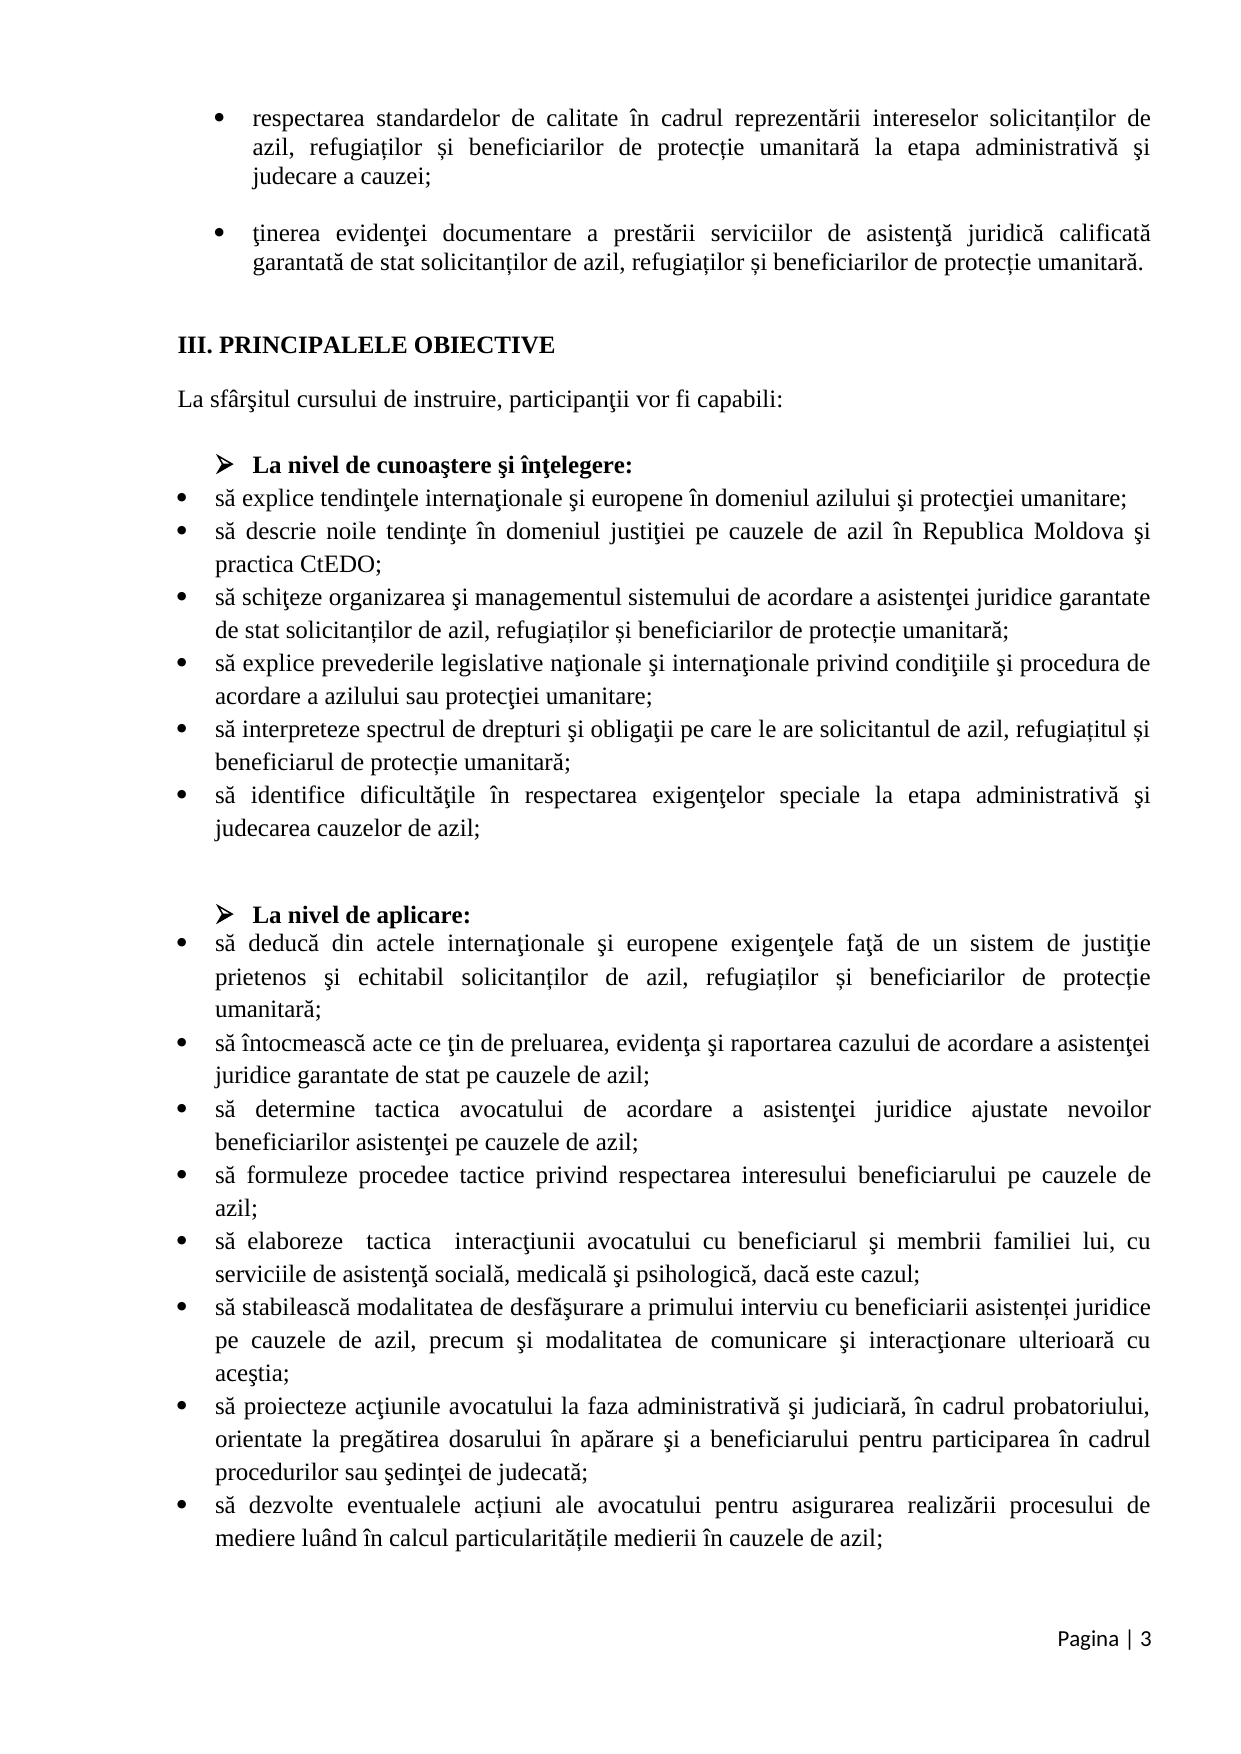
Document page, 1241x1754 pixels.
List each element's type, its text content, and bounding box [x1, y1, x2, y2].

list să proiecteze acţiunile avocatului la faza administrativă şi judiciară, în cadrul probatoriului, orientate la pregătirea dosarului în apărare şi a beneficiarului pentru participarea în cadrul procedurilor sau şedinţei de judecată; [177, 1391, 1152, 1486]
list să elaboreze tactica interacţiunii avocatului cu beneficiarul şi membrii familiei lui, cu serviciile de asistenţă socială, medicală şi psihologică, dacă este cazul; [177, 1226, 1152, 1287]
list să deducă din actele internaţionale şi europene exigenţele faţă de un sistem de justiţie prietenos şi echitabil solicitanților de azil, refugiaților și beneficiarilor de protecție umanitară; [177, 928, 1152, 1023]
list La nivel de cunoaştere şi înţelegere: [215, 450, 1152, 478]
list ţinerea evidenţei documentare a prestării serviciilor de asistenţă juridică calificată garantată de stat solicitanților de azil, refugiaților și beneficiarilor de protecție umanitară. [215, 218, 1152, 276]
list să schiţeze organizarea şi managementul sistemului de acordare a asistenţei juridice garantate de stat solicitanților de azil, refugiaților și beneficiarilor de protecție umanitară; [177, 582, 1152, 643]
list să dezvolte eventualele acțiuni ale avocatului pentru asigurarea realizării procesului de mediere luând în calcul particularitățile medierii în cauzele de azil; [177, 1490, 1152, 1552]
list să descrie noile tendinţe în domeniul justiţiei pe cauzele de azil în Republica Moldova şi practica CtEDO; [177, 516, 1152, 577]
list să explice prevederile legislative naţionale şi internaţionale privind condiţiile şi procedura de acordare a azilului sau protecţiei umanitare; [177, 648, 1152, 709]
list să determine tactica avocatului de acordare a asistenţei juridice ajustate nevoilor beneficiarilor asistenţei pe cauzele de azil; [177, 1094, 1152, 1155]
text III. PRINCIPALELE OBIECTIVE [177, 330, 1152, 358]
list să întocmească acte ce ţin de preluarea, evidenţa şi raportarea cazului de acordare a asistenţei juridice garantate de stat pe cauzele de azil; [177, 1028, 1152, 1089]
list să explice tendinţele internaţionale şi europene în domeniul azilului şi protecţiei umanitare; [177, 483, 1152, 511]
text La sfârşitul cursului de instruire, participanţii vor fi capabili: [177, 384, 1152, 412]
list La nivel de aplicare: [215, 900, 1152, 928]
list să formuleze procedee tactice privind respectarea interesului beneficiarului pe cauzele de azil; [177, 1160, 1152, 1221]
list să interpreteze spectrul de drepturi şi obligaţii pe care le are solicitantul de azil, refugiațitul și beneficiarul de protecție umanitară; [177, 714, 1152, 776]
list respectarea standardelor de calitate în cadrul reprezentării intereselor solicitanților de azil, refugiaților și beneficiarilor de protecție umanitară la etapa administrativă şi judecare a cauzei; [215, 103, 1152, 190]
list să identifice dificultăţile în respectarea exigenţelor speciale la etapa administrativă şi judecarea cauzelor de azil; [177, 780, 1152, 842]
list să stabilească modalitatea de desfăşurare a primului interviu cu beneficiarii asistenței juridice pe cauzele de azil, precum şi modalitatea de comunicare şi interacţionare ulterioară cu aceştia; [177, 1292, 1152, 1387]
